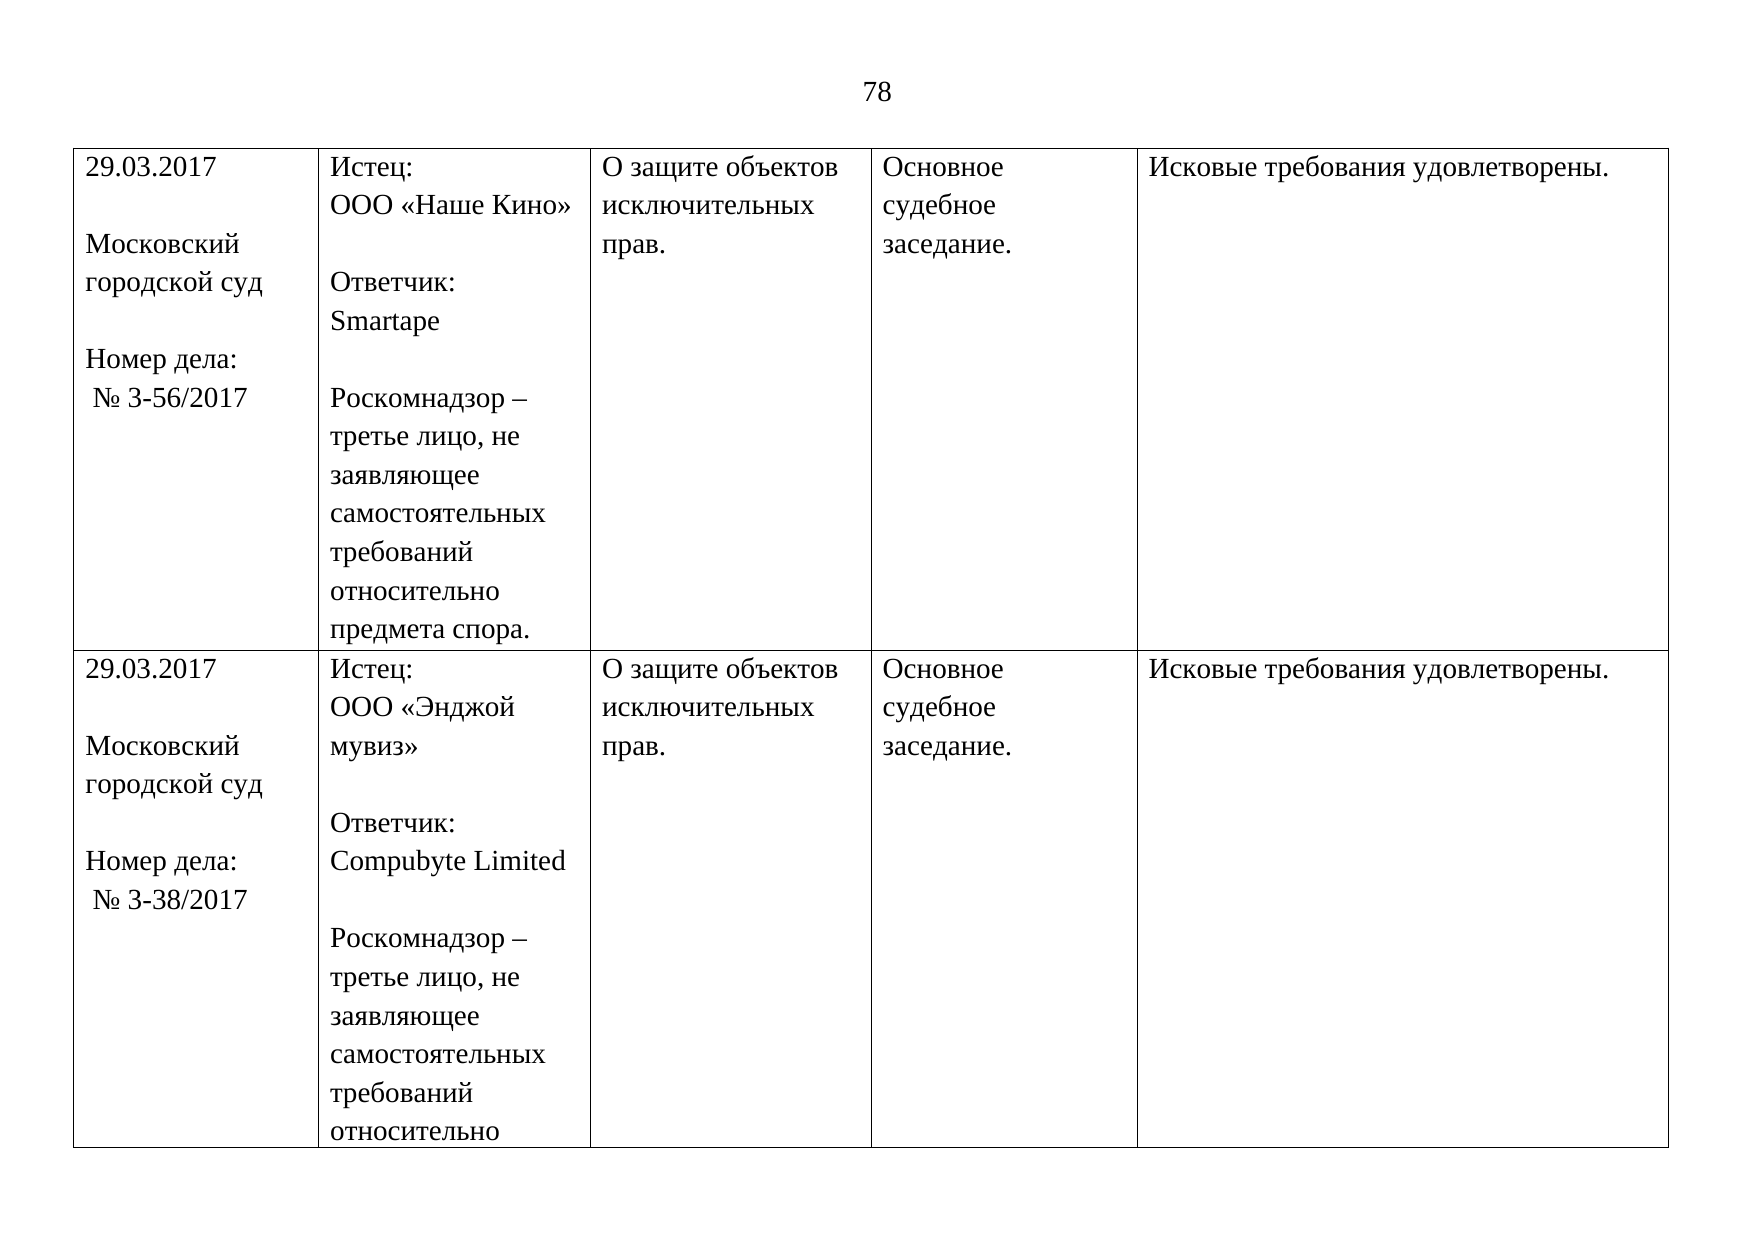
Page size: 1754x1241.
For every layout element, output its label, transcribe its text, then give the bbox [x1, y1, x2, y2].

table_cell Истец: ООО «Наше Кино» Ответчик: Smartape Роскомнадзор – третье лицо, не заявляющее самостоятельных требований относительно предмета спора. [319, 149, 590, 650]
table_cell О защите объектов исключительных прав. [591, 149, 871, 650]
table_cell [319, 651, 590, 1147]
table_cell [74, 651, 318, 1147]
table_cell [872, 651, 1137, 1147]
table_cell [872, 149, 1137, 650]
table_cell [1138, 651, 1668, 1147]
table_cell 29.03.2017 Московский городской суд Номер дела: № 3-56/2017 [74, 149, 318, 650]
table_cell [591, 651, 871, 1147]
table_cell Исковые требования удовлетворены. [1138, 149, 1668, 650]
